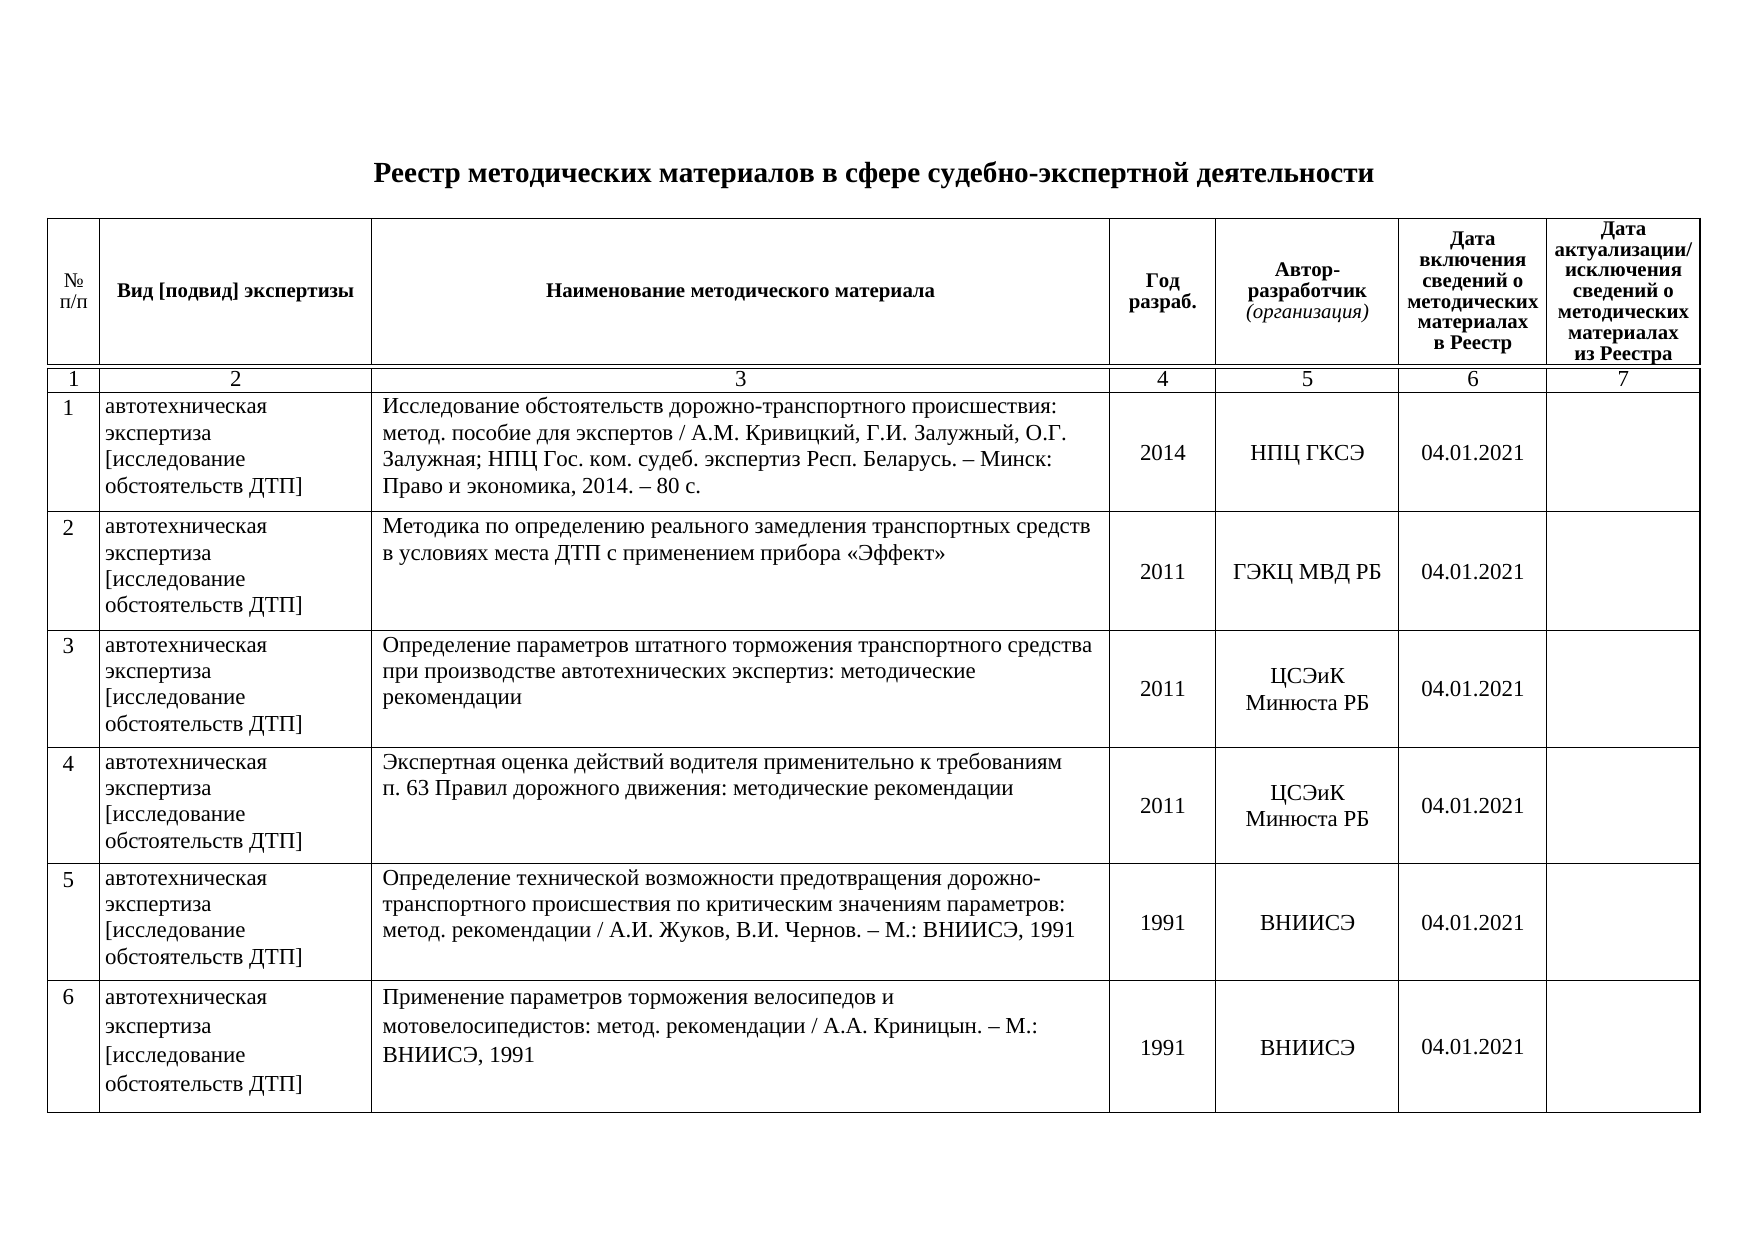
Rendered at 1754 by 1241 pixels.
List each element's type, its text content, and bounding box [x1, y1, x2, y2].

text Реестр методических материалов в сфере судебно-экспертной деятельности [47, 159, 1701, 189]
table_cell автотехническая экспертиза [исследование обстоятельств ДТП] [100, 631, 371, 747]
table_header 7 [1547, 369, 1699, 392]
table_cell 6 [48, 981, 99, 1112]
table_cell 1991 [1110, 864, 1215, 980]
table_cell ЦСЭиК Минюста РБ [1216, 631, 1398, 747]
table_cell [1547, 393, 1699, 511]
table_header Вид [подвид] экспертизы [100, 219, 371, 364]
table_cell 2 [48, 512, 99, 629]
table_cell 5 [48, 864, 99, 980]
table_cell 2011 [1110, 631, 1215, 747]
table_cell автотехническая экспертиза [исследование обстоятельств ДТП] [100, 512, 371, 629]
table_cell [1547, 748, 1699, 863]
table_cell 04.01.2021 [1399, 864, 1546, 980]
table_header 3 [372, 369, 1109, 392]
table_header № п/п [48, 219, 99, 364]
table_cell автотехническая экспертиза [исследование обстоятельств ДТП] [100, 864, 371, 980]
table_cell ЦСЭиК Минюста РБ [1216, 748, 1398, 863]
table_cell 04.01.2021 [1399, 512, 1546, 629]
table_header Дата включения сведений о методических материалах в Реестр [1399, 219, 1546, 364]
table_cell 2014 [1110, 393, 1215, 511]
table_cell ВНИИСЭ [1216, 981, 1398, 1112]
table_cell 04.01.2021 [1399, 393, 1546, 511]
table_cell 4 [48, 748, 99, 863]
table_cell 1 [48, 393, 99, 511]
table_cell 3 [48, 631, 99, 747]
table_cell 04.01.2021 [1399, 631, 1546, 747]
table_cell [100, 981, 371, 1112]
table_header 5 [1216, 369, 1398, 392]
table_cell автотехническая экспертиза [исследование обстоятельств ДТП] [100, 748, 371, 863]
table_header 4 [1110, 369, 1215, 392]
table_cell Методика по определению реального замедления транспортных средств в условиях места ДТП с применением прибора «Эффект» [372, 512, 1109, 629]
table_header Автор-разработчик (организация) [1216, 219, 1398, 364]
table_cell 04.01.2021 [1399, 981, 1546, 1112]
table_header 2 [100, 369, 371, 392]
table_cell Определение параметров штатного торможения транспортного средства при производстве автотехнических экспертиз: методические рекомендации [372, 631, 1109, 747]
table_header Год разраб. [1110, 219, 1215, 364]
table_cell НПЦ ГКСЭ [1216, 393, 1398, 511]
table_cell Экспертная оценка действий водителя применительно к требованиям п. 63 Правил дорожного движения: методические рекомендации [372, 748, 1109, 863]
table_header 6 [1399, 369, 1546, 392]
table_cell Исследование обстоятельств дорожно-транспортного происшествия: метод. пособие для экспертов / А.М. Кривицкий, Г.И. Залужный, О.Г. Залужная; НПЦ Гос. ком. судеб. экспертиз Респ. Беларусь. – Минск: Право и экономика, 2014. – 80 с. [372, 393, 1109, 511]
table_cell 2011 [1110, 512, 1215, 629]
table_cell ВНИИСЭ [1216, 864, 1398, 980]
table_header 1 [48, 369, 99, 392]
table_cell 2011 [1110, 748, 1215, 863]
table_cell 1991 [1110, 981, 1215, 1112]
table_cell [1547, 864, 1699, 980]
table_cell [1547, 631, 1699, 747]
table_cell ГЭКЦ МВД РБ [1216, 512, 1398, 629]
table_cell автотехническая экспертиза [исследование обстоятельств ДТП] [100, 393, 371, 511]
table_cell [1547, 981, 1699, 1112]
table_cell 04.01.2021 [1399, 748, 1546, 863]
table_cell Определение технической возможности предотвращения дорожно-транспортного происшествия по критическим значениям параметров: метод. рекомендации / А.И. Жуков, В.И. Чернов. – М.: ВНИИСЭ, 1991 [372, 864, 1109, 980]
table_header Дата актуализации/ исключения сведений о методических материалах из Реестра [1547, 219, 1699, 364]
table_cell [1547, 512, 1699, 629]
table_cell Применение параметров торможения велосипедов и мотовелосипедистов: метод. рекомендации / А.А. Криницын. – М.: ВНИИСЭ, 1991 [372, 981, 1109, 1112]
table_header Наименование методического материала [372, 219, 1109, 364]
